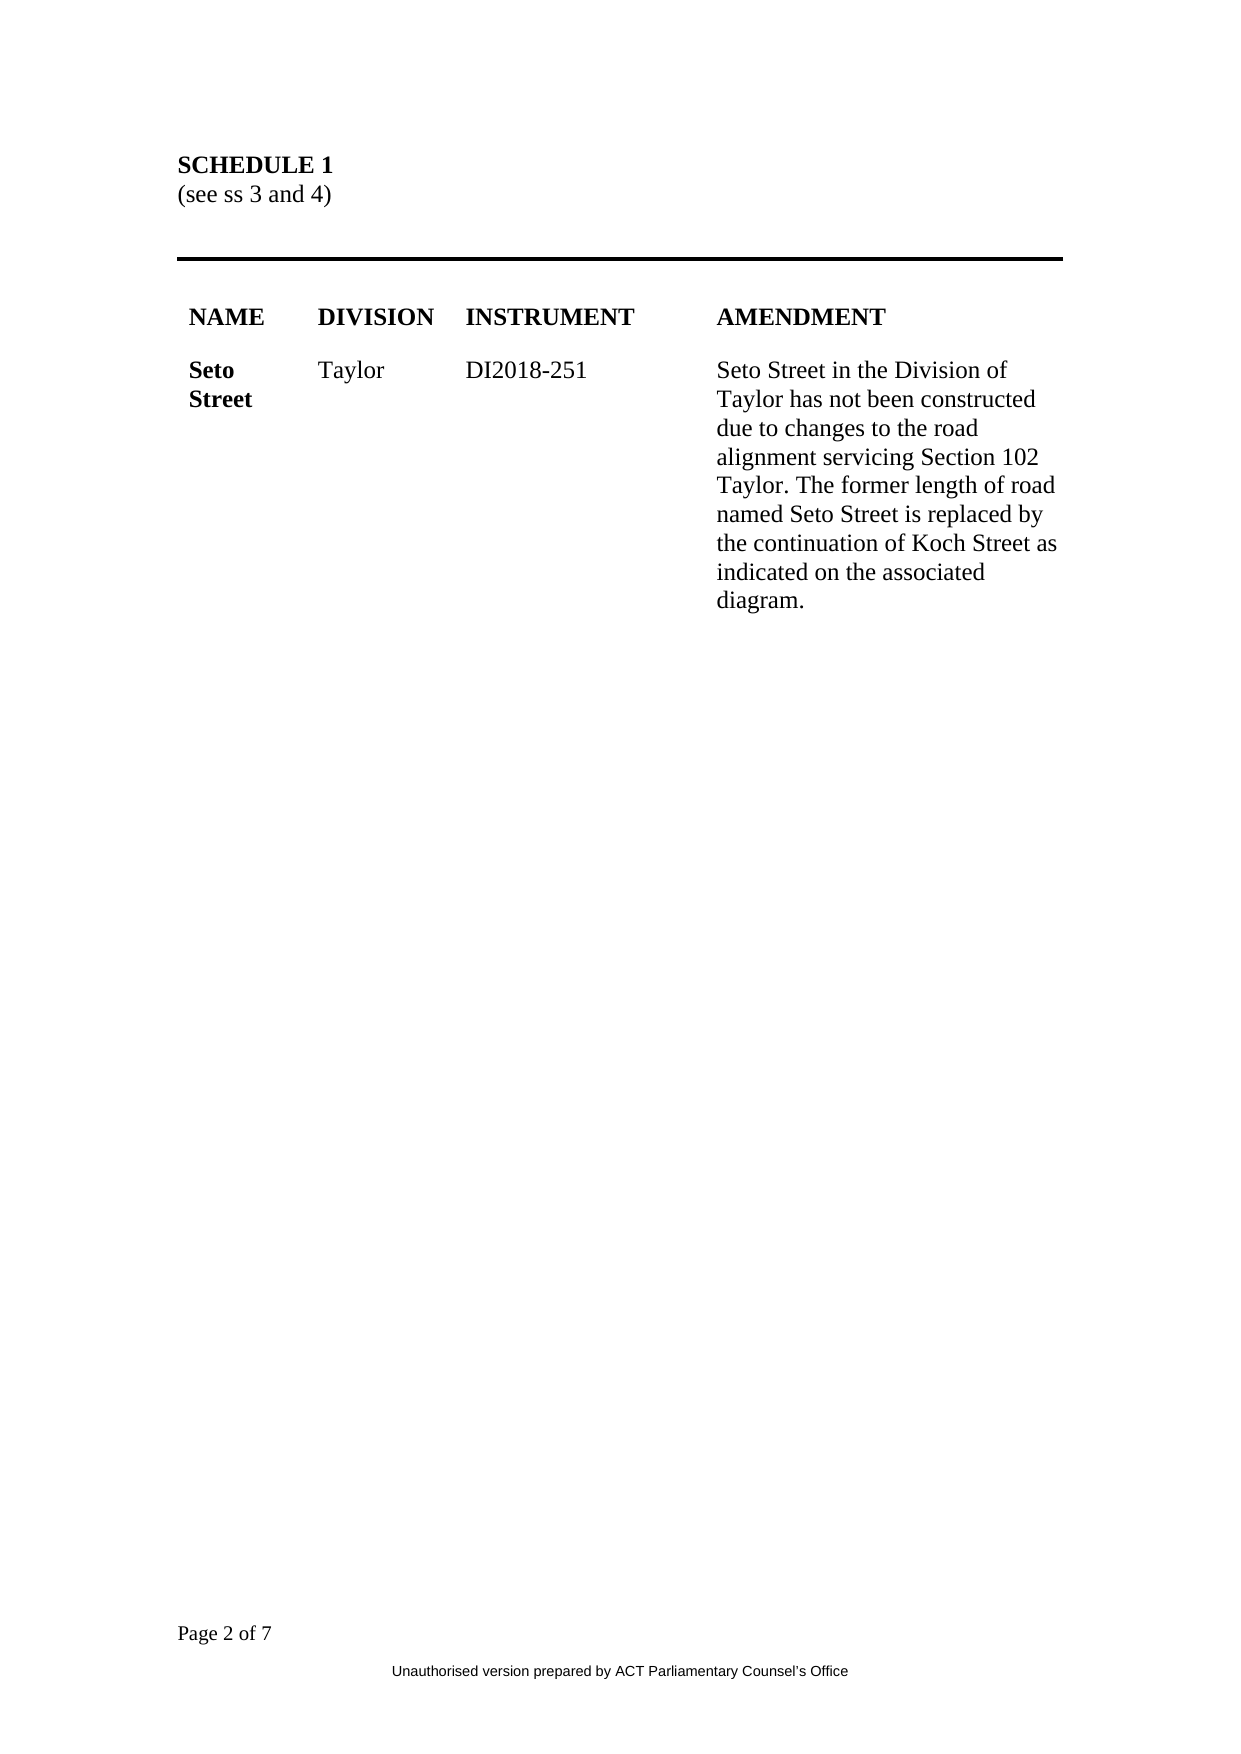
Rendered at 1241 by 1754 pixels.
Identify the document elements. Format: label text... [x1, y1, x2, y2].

table_cell Seto Street [177, 343, 306, 627]
table_cell Taylor [306, 343, 454, 627]
table_header AMENDMENT [705, 289, 1074, 343]
table_cell Seto Street in the Division of Taylor has not been constructed due to changes to the road alignment servicing Section 102 Taylor. The former length of road named Seto Street is replaced by the continuation of Koch Street as indicated on the associated diagram. [705, 343, 1074, 627]
subtitle (see ss 3 and 4) [177, 179, 1063, 257]
table_header NAME [177, 289, 306, 343]
table_header DIVISION [306, 289, 454, 343]
table_header INSTRUMENT [454, 289, 705, 343]
table_cell DI2018-251 [454, 343, 705, 627]
text SCHEDULE 1 [177, 150, 1063, 179]
